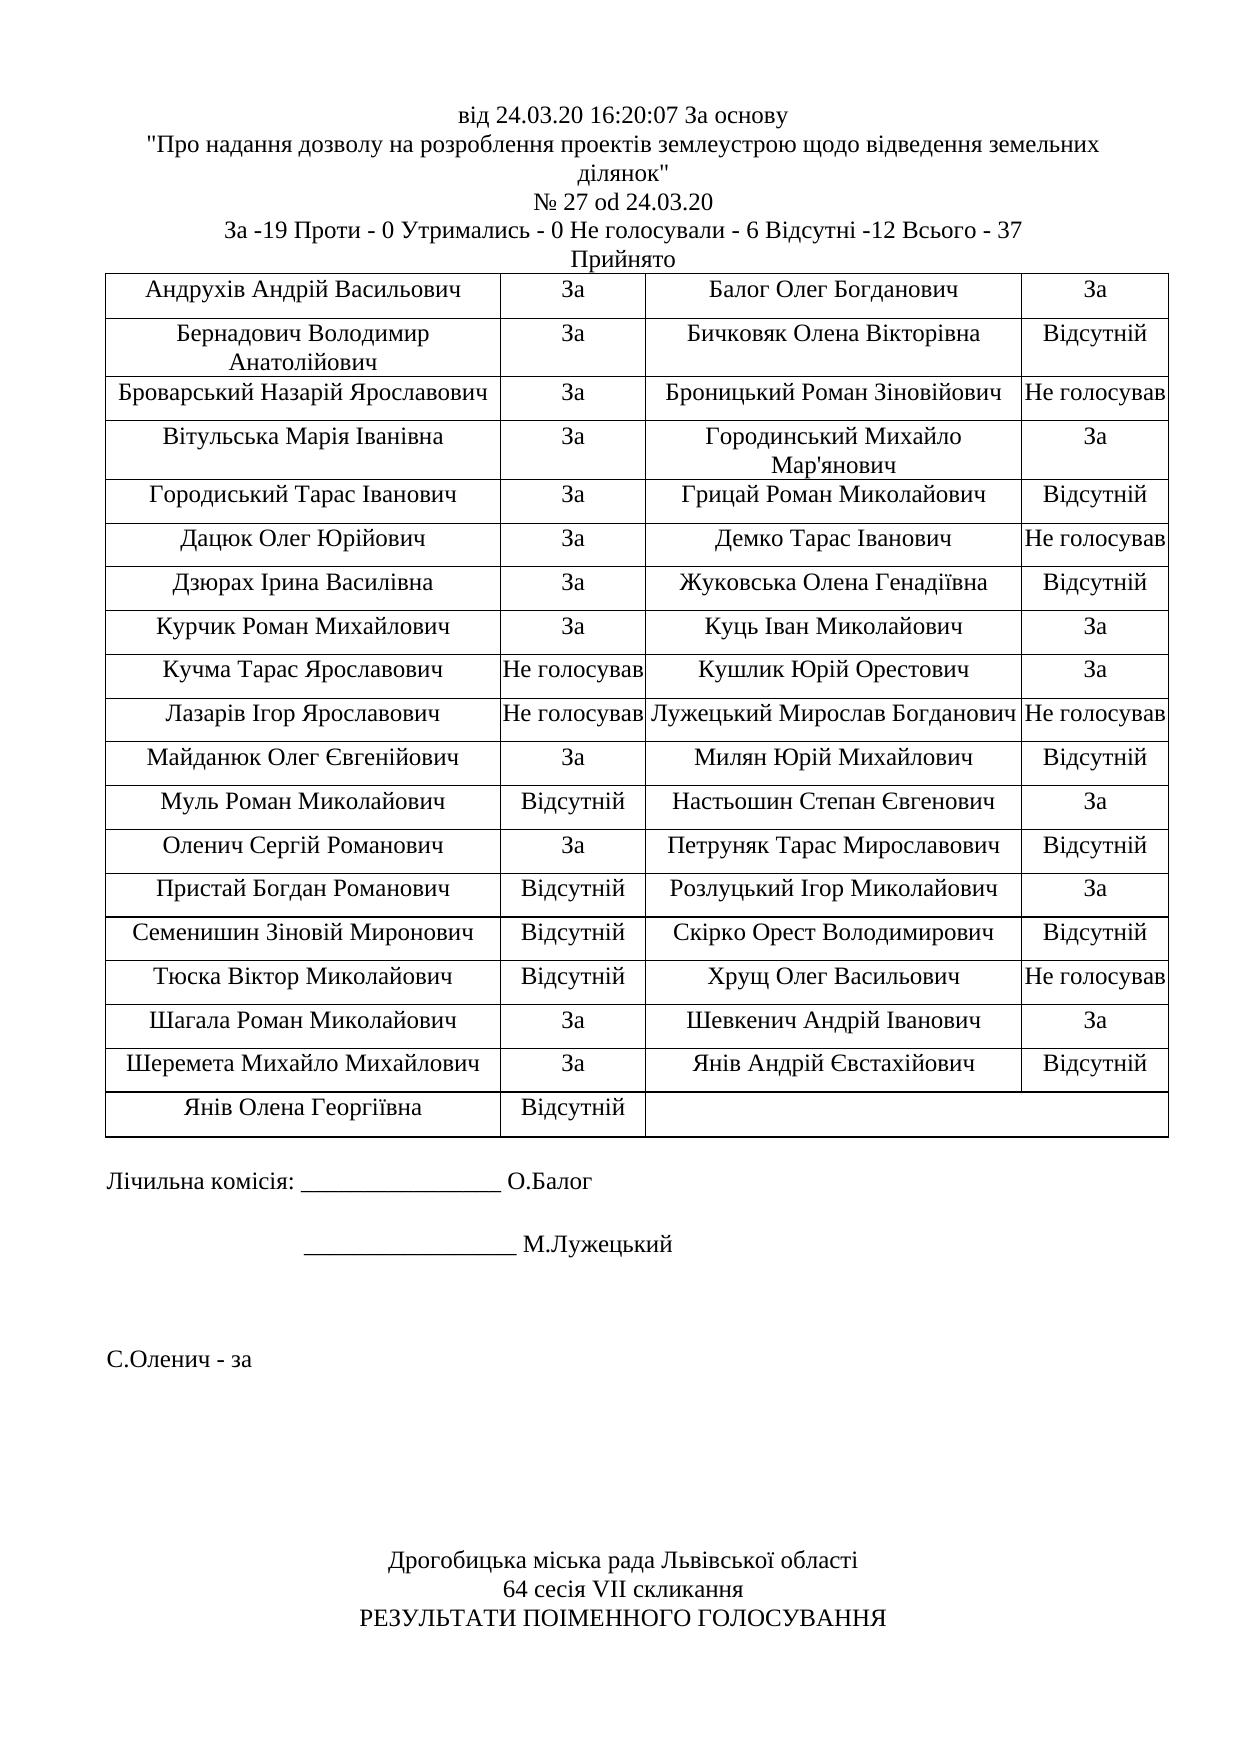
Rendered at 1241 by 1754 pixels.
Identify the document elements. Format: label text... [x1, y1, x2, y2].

table_cell Розлуцький Ігор Миколайович [646, 874, 1021, 916]
table_cell За [1022, 655, 1168, 697]
table_cell Броварський Назарій Ярославович [106, 377, 500, 420]
table_cell За [1022, 874, 1168, 916]
table_cell За [501, 1049, 645, 1091]
table_cell Городиський Тарас Іванович [106, 480, 500, 522]
table_cell За [501, 830, 645, 872]
table_cell Відсутній [501, 786, 645, 829]
table_cell За [501, 611, 645, 653]
table_cell За [501, 524, 645, 566]
table_cell Не голосував [1022, 524, 1168, 566]
table_cell Не голосував [1022, 961, 1168, 1004]
table_cell Бичковяк Олена Вікторівна [646, 319, 1021, 376]
table_header Балог Олег Богданович [646, 274, 1021, 317]
table_cell Куць Іван Миколайович [646, 611, 1021, 653]
text С.Оленич - за [106, 1344, 1140, 1373]
table_cell За [501, 1005, 645, 1047]
table_header За [501, 274, 645, 317]
text № 27 od 24.03.20 [106, 187, 1140, 215]
table_cell Жуковська Олена Генадіївна [646, 567, 1021, 610]
table_cell Тюска Віктор Миколайович [106, 961, 500, 1004]
table_cell Вітульська Марія Іванівна [106, 421, 500, 478]
table_cell Відсутній [501, 874, 645, 916]
table_cell Відсутній [501, 961, 645, 1004]
text 64 сесія VII скликання [106, 1574, 1140, 1603]
table_cell Бернадович Володимир Анатолійович [106, 319, 500, 376]
table_cell Петруняк Тарас Мирославович [646, 830, 1021, 872]
table_cell Шевкенич Андрій Іванович [646, 1005, 1021, 1047]
table_cell Шеремета Михайло Михайлович [106, 1049, 500, 1091]
table_cell Грицай Роман Миколайович [646, 480, 1021, 522]
table_cell За [501, 742, 645, 785]
table_cell Шагала Роман Миколайович [106, 1005, 500, 1047]
table_cell Настьошин Степан Євгенович [646, 786, 1021, 829]
table_cell За [1022, 611, 1168, 653]
table_cell За [501, 319, 645, 376]
table_cell За [1022, 1005, 1168, 1047]
table_cell Семенишин Зіновій Миронович [106, 918, 500, 960]
table_cell Відсутній [1022, 918, 1168, 960]
table_cell Не голосував [1022, 699, 1168, 741]
table_cell Курчик Роман Михайлович [106, 611, 500, 653]
table_cell Милян Юрій Михайлович [646, 742, 1021, 785]
table_cell Кучма Тарас Ярославович [106, 655, 500, 697]
text РЕЗУЛЬТАТИ ПОІМЕННОГО ГОЛОСУВАННЯ [106, 1603, 1140, 1631]
table_cell Янів Олена Георгіївна [106, 1093, 500, 1136]
table_cell За [1022, 786, 1168, 829]
table_cell Відсутній [1022, 567, 1168, 610]
table_cell Оленич Сергій Романович [106, 830, 500, 872]
table_cell Дацюк Олег Юрійович [106, 524, 500, 566]
text "Про надання дозволу на розроблення проектів землеустрою щодо відведення земельних ділянок" [106, 129, 1140, 187]
table_cell Лазарів Ігор Ярославович [106, 699, 500, 741]
table_cell Кушлик Юрій Орестович [646, 655, 1021, 697]
table_cell Не голосував [501, 699, 645, 741]
table_cell Муль Роман Миколайович [106, 786, 500, 829]
table_cell Не голосував [1022, 377, 1168, 420]
text Лічильна комісія: ________________ О.Балог [106, 1166, 1140, 1195]
table_cell [646, 1093, 1168, 1136]
table_cell Лужецький Мирослав Богданович [646, 699, 1021, 741]
table_cell Відсутній [1022, 1049, 1168, 1091]
text _________________ М.Лужецький [254, 1229, 1140, 1258]
table_cell Відсутній [1022, 742, 1168, 785]
table_cell Демко Тарас Іванович [646, 524, 1021, 566]
text За -19 Проти - 0 Утримались - 0 Не голосували - 6 Відсутні -12 Всього - 37 [106, 215, 1140, 244]
table_cell Не голосував [501, 655, 645, 697]
table_cell Янів Андрій Євстахійович [646, 1049, 1021, 1091]
table_cell Скірко Орест Володимирович [646, 918, 1021, 960]
table_cell Відсутній [501, 1093, 645, 1136]
table_cell За [501, 480, 645, 522]
text Дрогобицька міська рада Львівської області [106, 1545, 1140, 1574]
table_cell За [501, 377, 645, 420]
table_cell За [501, 567, 645, 610]
table_cell За [501, 421, 645, 478]
text від 24.03.20 16:20:07 За основу [106, 100, 1140, 129]
table_cell Городинський Михайло Мар'янович [646, 421, 1021, 478]
text Прийнято [106, 244, 1140, 273]
table_header Андрухів Андрій Васильович [106, 274, 500, 317]
table_cell Хрущ Олег Васильович [646, 961, 1021, 1004]
table_cell Броницький Роман Зіновійович [646, 377, 1021, 420]
table_cell Майданюк Олег Євгенійович [106, 742, 500, 785]
table_cell Відсутній [1022, 319, 1168, 376]
table_cell За [1022, 421, 1168, 478]
table_cell Відсутній [1022, 830, 1168, 872]
table_cell Відсутній [501, 918, 645, 960]
table_cell Дзюрах Ірина Василівна [106, 567, 500, 610]
table_header За [1022, 274, 1168, 317]
table_cell Відсутній [1022, 480, 1168, 522]
table_cell Пристай Богдан Романович [106, 874, 500, 916]
